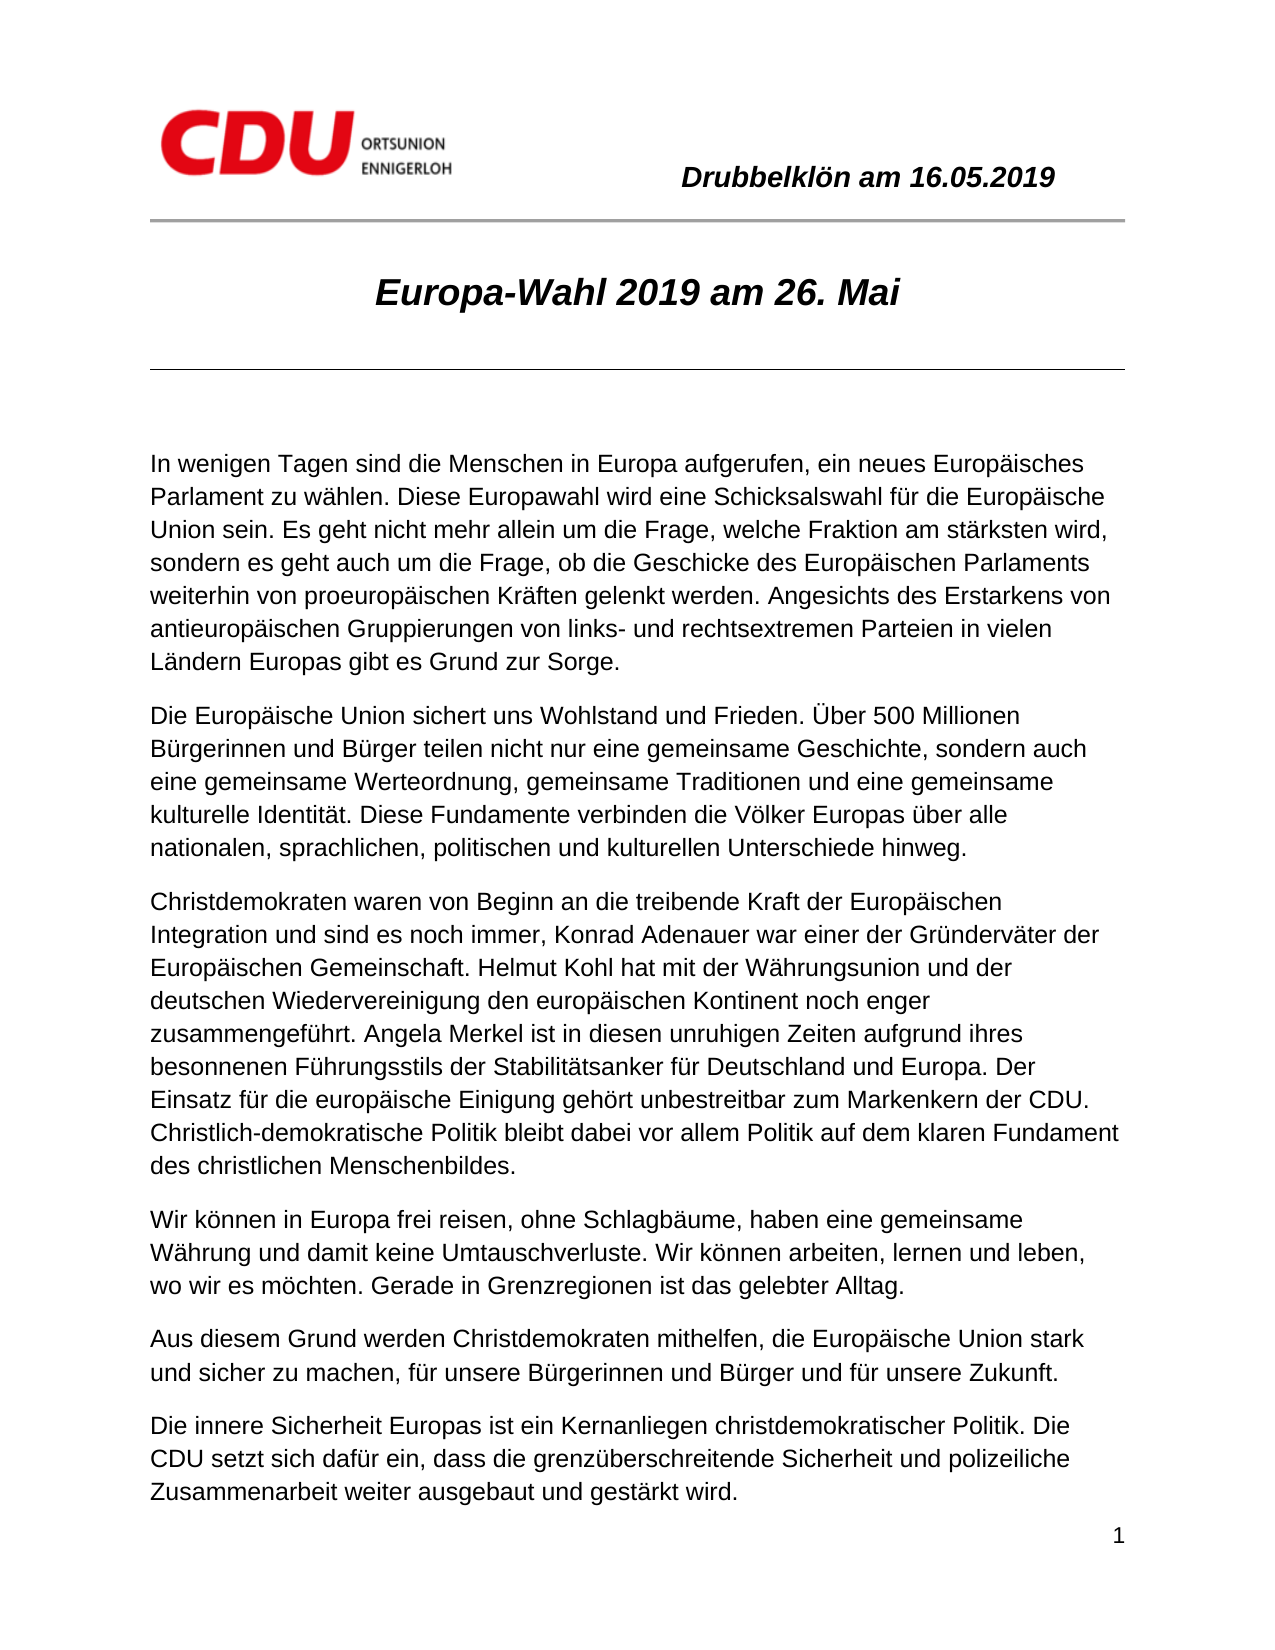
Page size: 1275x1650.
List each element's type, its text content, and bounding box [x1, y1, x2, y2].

text Wir können in Europa frei reisen, ohne Schlagbäume, haben eine gemeinsame Währung und damit keine Umtauschverluste. Wir können arbeiten, lernen und leben, wo wir es möchten. Gerade in Grenzregionen ist das gelebter Alltag. [150, 1204, 1125, 1299]
picture [150, 59, 599, 188]
text Aus diesem Grund werden Christdemokraten mithelfen, die Europäische Union stark und sicher zu machen, für unsere Bürgerinnen und Bürger und für unsere Zukunft. [150, 1324, 1125, 1386]
text Christdemokraten waren von Beginn an die treibende Kraft der Europäischen Integration und sind es noch immer, Konrad Adenauer war einer der Gründerväter der Europäischen Gemeinschaft. Helmut Kohl hat mit der Währungsunion und der deutschen Wiedervereinigung den europäischen Kontinent noch enger zusammengeführt. Angela Merkel ist in diesen unruhigen Zeiten aufgrund ihres besonnenen Führungsstils der Stabilitätsanker für Deutschland und Europa. Der Einsatz für die europäische Einigung gehört unbestreitbar zum Markenkern der CDU. Christlich-demokratische Politik bleibt dabei vor allem Politik auf dem klaren Fundament des christlichen Menschenbildes. [150, 887, 1125, 1179]
text In wenigen Tagen sind die Menschen in Europa aufgerufen, ein neues Europäisches Parlament zu wählen. Diese Europawahl wird eine Schicksalswahl für die Europäische Union sein. Es geht nicht mehr allein um die Frage, welche Fraktion am stärksten wird, sondern es geht auch um die Frage, ob die Geschicke des Europäischen Parlaments weiterhin von proeuropäischen Kräften gelenkt werden. Angesichts des Erstarkens von antieuropäischen Gruppierungen von links- und rechtsextremen Parteien in vielen Ländern Europas gibt es Grund zur Sorge. [150, 449, 1125, 676]
text Die innere Sicherheit Europas ist ein Kernanliegen christdemokratischer Politik. Die CDU setzt sich dafür ein, dass die grenzüberschreitende Sicherheit und polizeiliche Zusammenarbeit weiter ausgebaut und gestärkt wird. [150, 1411, 1125, 1506]
text Europa-Wahl 2019 am 26. Mai [150, 270, 1125, 313]
text Die Europäische Union sichert uns Wohlstand und Frieden. Über 500 Millionen Bürgerinnen und Bürger teilen nicht nur eine gemeinsame Geschichte, sondern auch eine gemeinsame Werteordnung, gemeinsame Traditionen und eine gemeinsame kulturelle Identität. Diese Fundamente verbinden die Völker Europas über alle nationalen, sprachlichen, politischen und kulturellen Unterschiede hinweg. [150, 701, 1125, 861]
